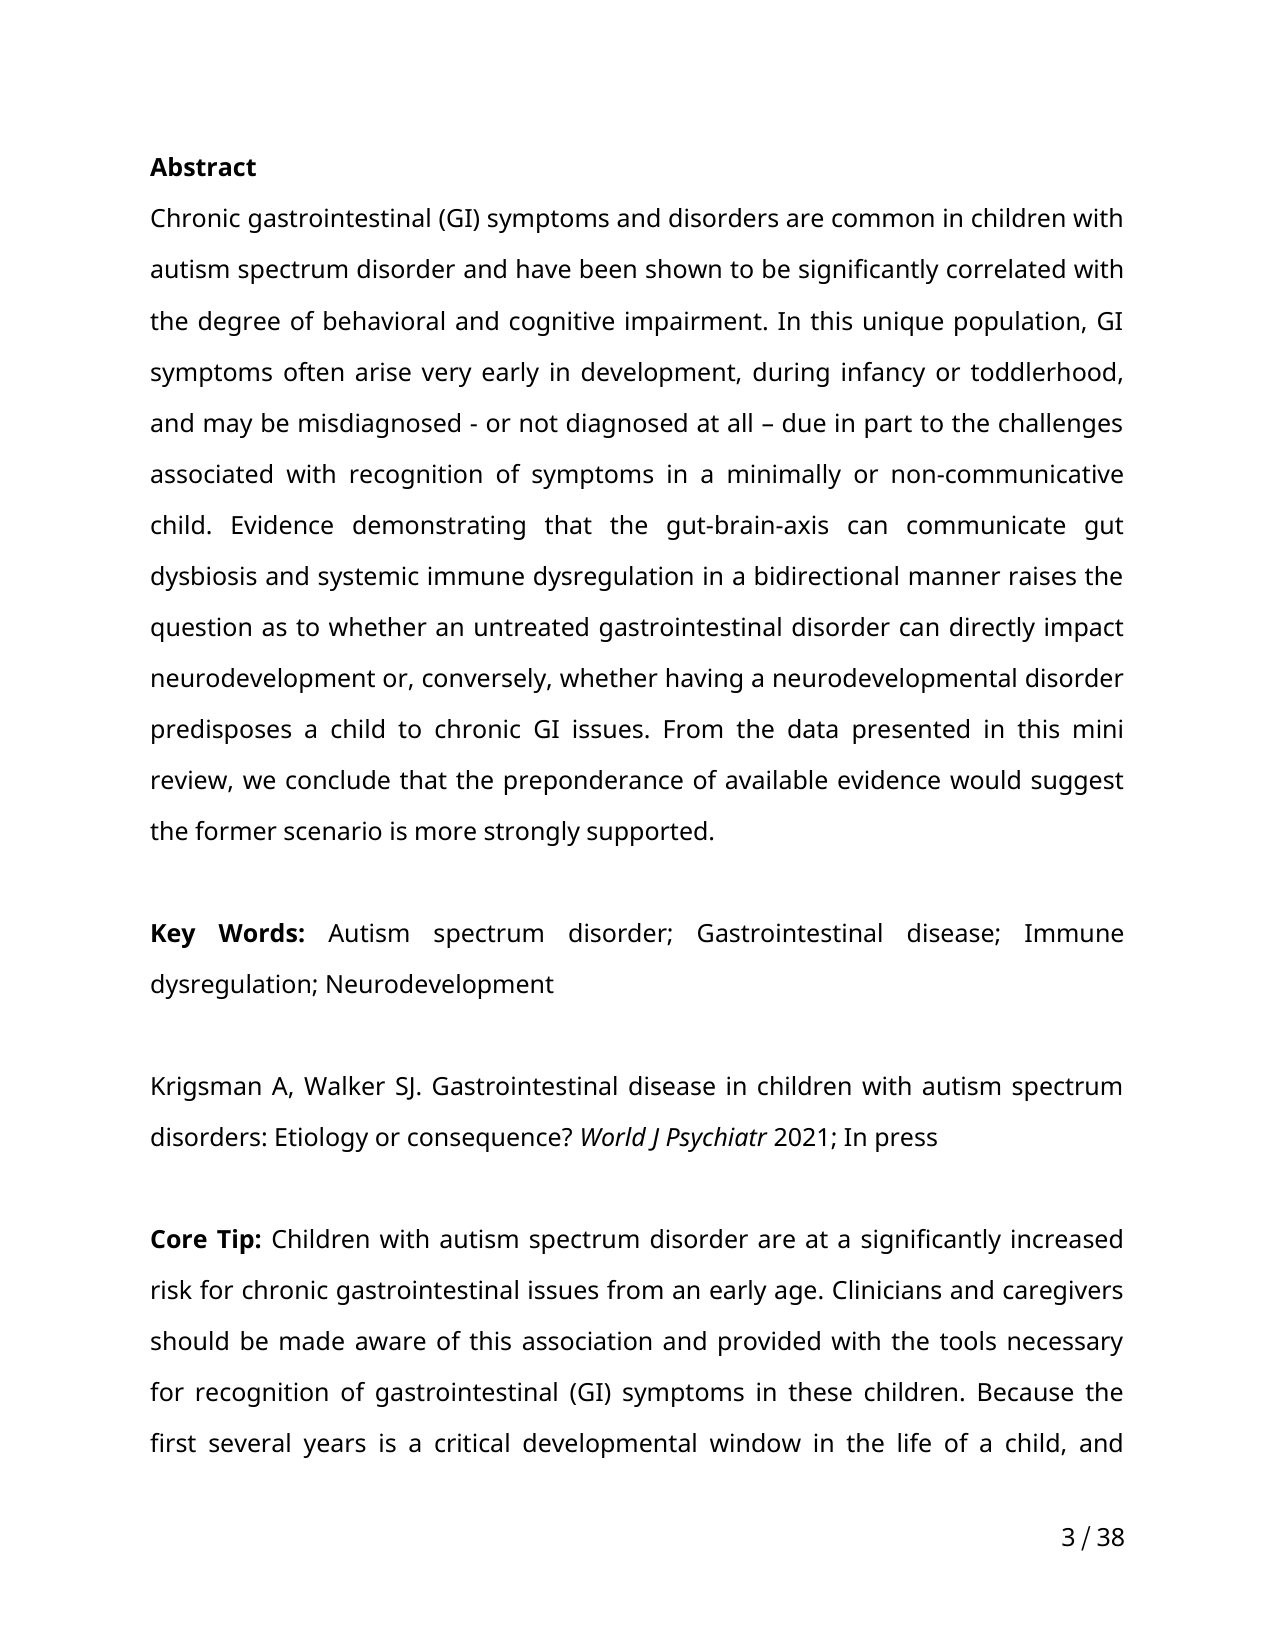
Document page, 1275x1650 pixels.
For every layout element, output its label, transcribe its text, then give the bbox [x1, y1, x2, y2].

text Abstract [150, 150, 1125, 184]
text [150, 1222, 1125, 1460]
text Chronic gastrointestinal (GI) symptoms and disorders are common in children with autism spectrum disorder and have been shown to be significantly correlated with the degree of behavioral and cognitive impairment. In this unique population, GI symptoms often arise very early in development, during infancy or toddlerhood, and may be misdiagnosed - or not diagnosed at all – due in part to the challenges associated with recognition of symptoms in a minimally or non-communicative child. Evidence demonstrating that the gut-brain-axis can communicate gut dysbiosis and systemic immune dysregulation in a bidirectional manner raises the question as to whether an untreated gastrointestinal disorder can directly impact neurodevelopment or, conversely, whether having a neurodevelopmental disorder predisposes a child to chronic GI issues. From the data presented in this mini review, we conclude that the preponderance of available evidence would suggest the former scenario is more strongly supported. [150, 201, 1125, 848]
text Key Words: Autism spectrum disorder; Gastrointestinal disease; Immune dysregulation; Neurodevelopment [150, 916, 1125, 1001]
text Krigsman A, Walker SJ. Gastrointestinal disease in children with autism spectrum disorders: Etiology or consequence? World J Psychiatr 2021; In press [150, 1069, 1125, 1154]
